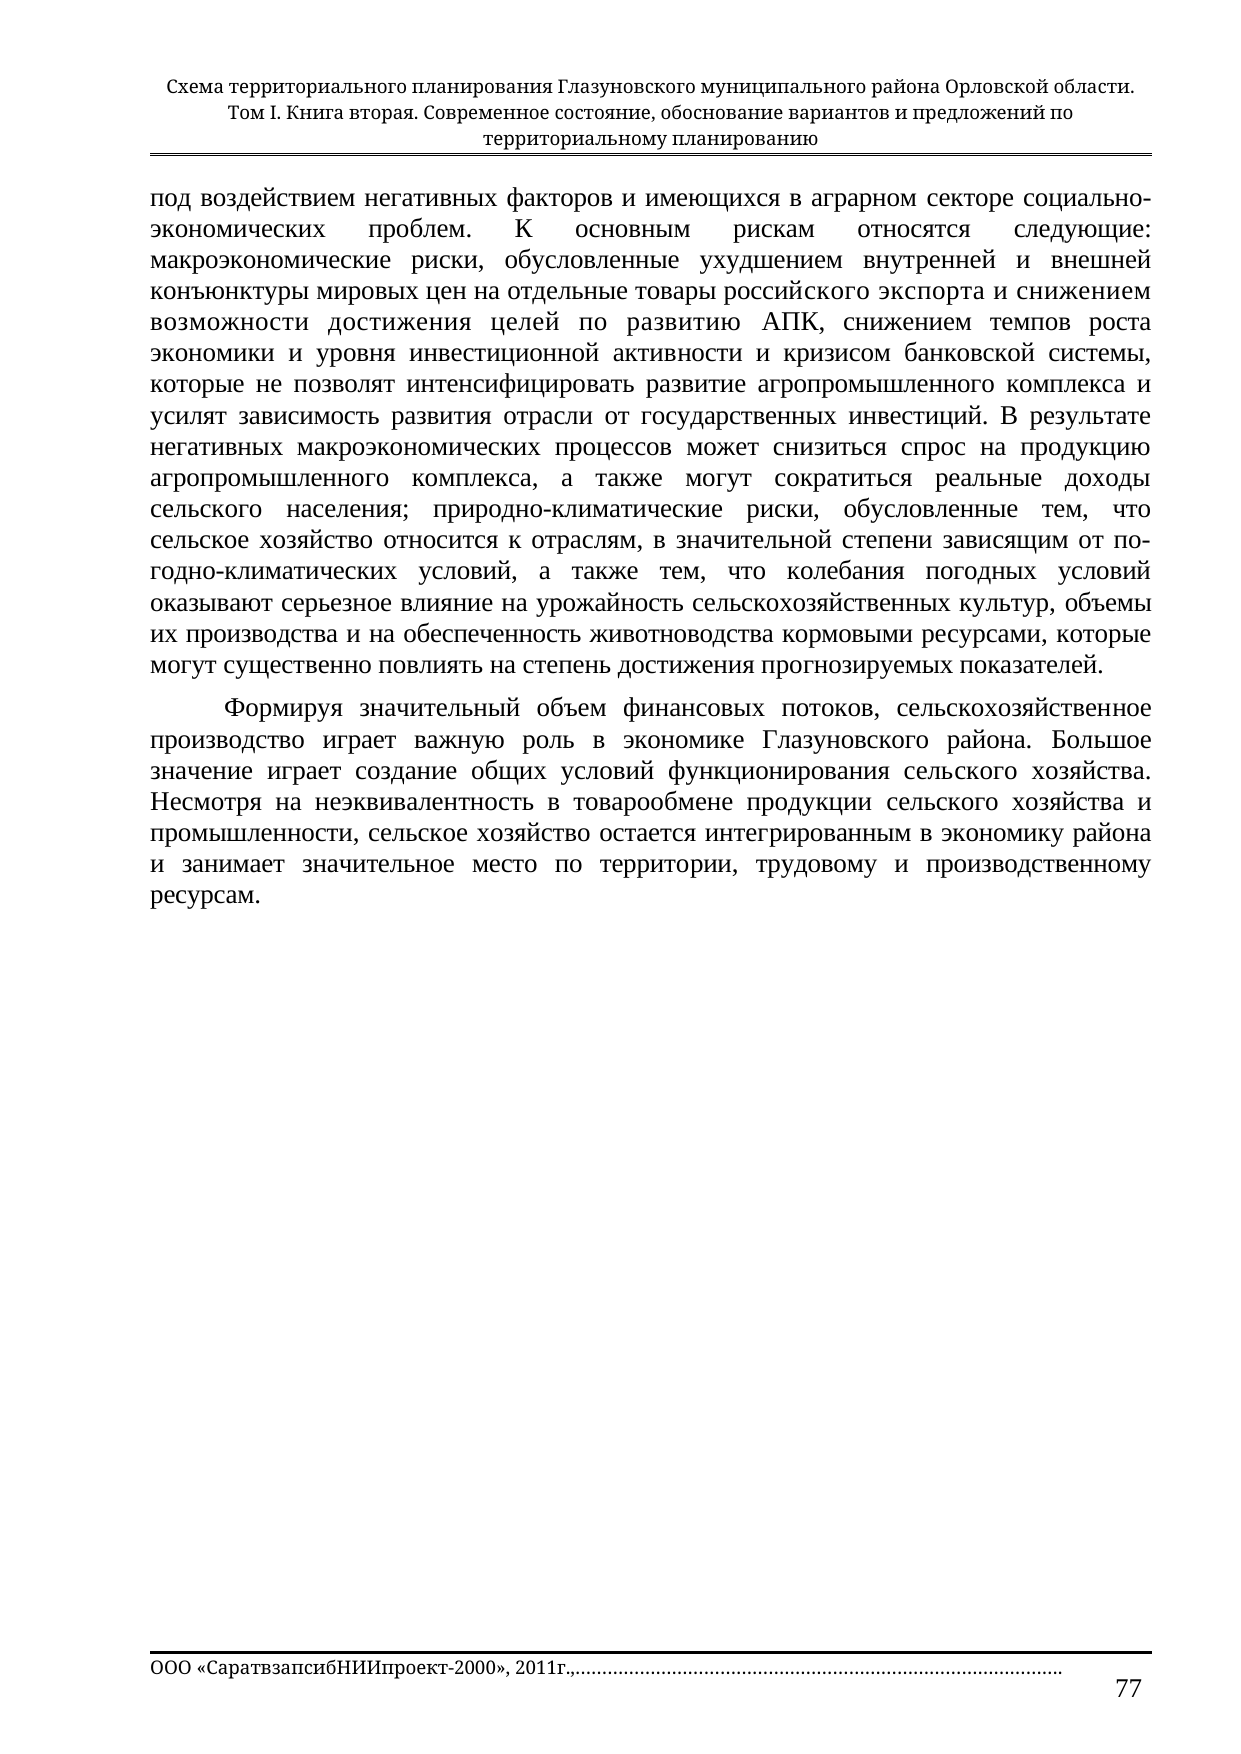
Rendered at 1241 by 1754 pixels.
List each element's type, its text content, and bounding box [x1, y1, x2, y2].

text Формируя значительный объем финансовых потоков, сельскохозяйственное производство играет важную роль в экономике Глазуновского района. Большое значение играет создание общих условий функционирования сельского хозяйства. Несмотря на неэквивалентность в товарообмене продукции сельского хозяйства и промышленности, сельское хозяйство остается интегрированным в экономику района и занимает значительное место по территории, трудовому и производственному ресурсам. [150, 692, 1152, 909]
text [150, 181, 1152, 679]
